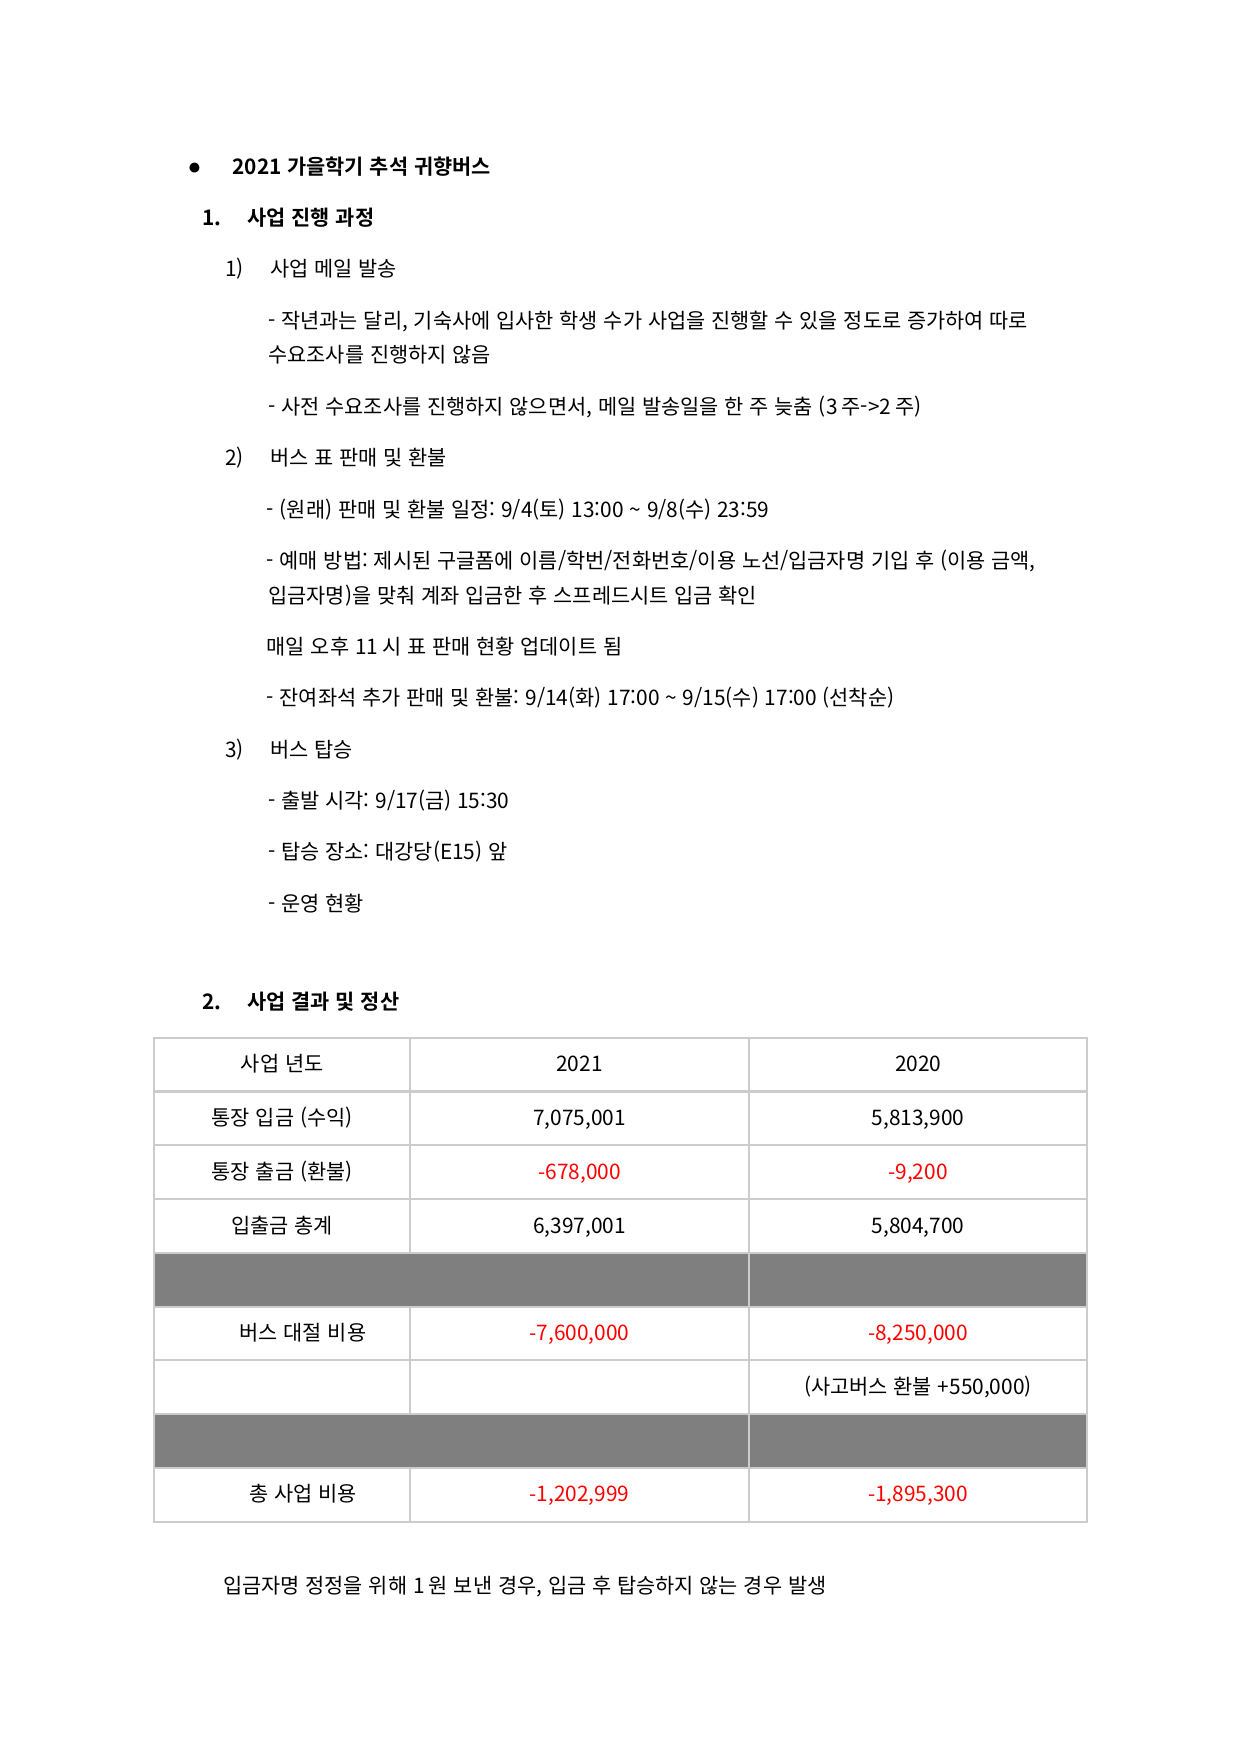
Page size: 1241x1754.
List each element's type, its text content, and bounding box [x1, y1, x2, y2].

table_cell (사고버스 환불 +550,000) [750, 1361, 1086, 1413]
table_cell 5,813,900 [750, 1093, 1086, 1144]
text 1) 사업 메일 발송 [150, 253, 1090, 283]
table_header 2020 [750, 1039, 1086, 1090]
table_cell [411, 1361, 748, 1413]
table_cell 버스 대절 비용 [155, 1308, 409, 1359]
table_cell 통장 출금 (환불) [155, 1146, 409, 1198]
text 3) 버스 탑승 [150, 733, 1090, 763]
table_cell 7,075,001 [411, 1093, 748, 1144]
table_cell 입출금 총계 [155, 1200, 409, 1252]
text - 잔여좌석 추가 판매 및 환불: 9/14(화) 17:00 ~ 9/15(수) 17:00 (선착순) [266, 682, 1090, 712]
table_cell [155, 1254, 748, 1306]
text 1. 사업 진행 과정 [202, 201, 1090, 232]
table_cell 6,397,001 [411, 1200, 748, 1252]
table_cell 통장 입금 (수익) [155, 1093, 409, 1144]
table_cell -678,000 [411, 1146, 748, 1198]
table_cell 총 사업 비용 [155, 1469, 409, 1521]
table_cell -9,200 [750, 1146, 1086, 1198]
table_header 사업 년도 [155, 1039, 409, 1090]
text - (원래) 판매 및 환불 일정: 9/4(토) 13:00 ~ 9/8(수) 23:59 [266, 493, 1090, 523]
text 입금자명 정정을 위해 1원 보낸 경우, 입금 후 탑승하지 않는 경우 발생 [202, 1569, 1090, 1600]
table_cell [750, 1415, 1086, 1467]
table_header 2021 [411, 1039, 748, 1090]
text - 운영 현황 [268, 887, 1090, 917]
text - 예매 방법: 제시된 구글폼에 이름/학번/전화번호/이용 노선/입금자명 기입 후 (이용 금액, 입금자명)을 맞춰 계좌 입금한 후 스프레드시트 입금 확인 [266, 544, 1090, 609]
text 2) 버스 표 판매 및 환불 [150, 441, 1090, 472]
table_cell -8,250,000 [750, 1308, 1086, 1359]
text - 탑승 장소: 대강당(E15) 앞 [268, 836, 1090, 866]
table_cell 5,804,700 [750, 1200, 1086, 1252]
list 2021 가을학기 추석 귀향버스 [187, 150, 1090, 180]
text - 출발 시각: 9/17(금) 15:30 [268, 784, 1090, 814]
text 2. 사업 결과 및 정산 [202, 985, 1090, 1015]
text - 사전 수요조사를 진행하지 않으면서, 메일 발송일을 한 주 늦춤 (3주->2주) [268, 390, 1090, 420]
text 매일 오후 11시 표 판매 현황 업데이트 됨 [266, 630, 1090, 660]
table_cell -1,895,300 [750, 1469, 1086, 1521]
table_cell -1,202,999 [411, 1469, 748, 1521]
table_cell [155, 1361, 409, 1413]
table_cell [155, 1415, 748, 1467]
text - 작년과는 달리, 기숙사에 입사한 학생 수가 사업을 진행할 수 있을 정도로 증가하여 따로 수요조사를 진행하지 않음 [268, 304, 1090, 369]
table_cell -7,600,000 [411, 1308, 748, 1359]
table_cell [750, 1254, 1086, 1306]
